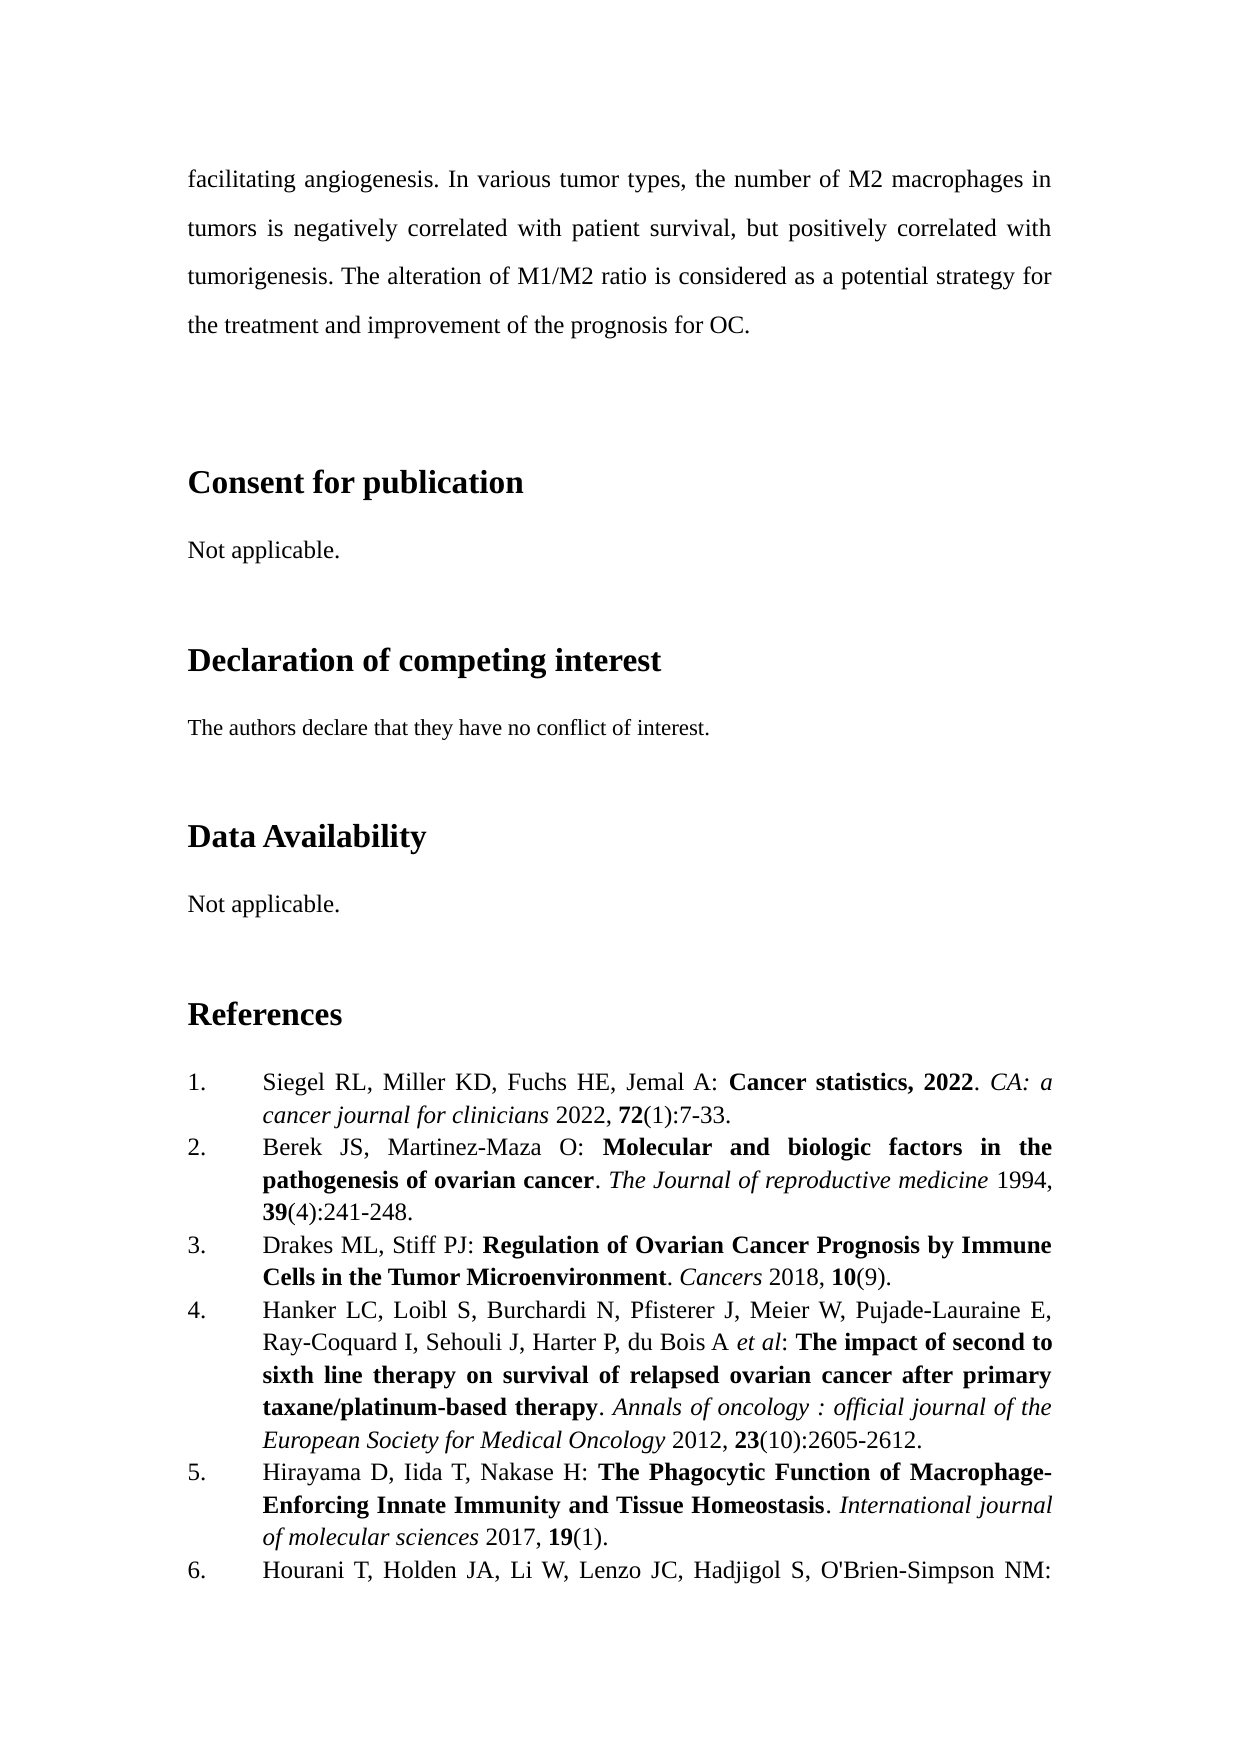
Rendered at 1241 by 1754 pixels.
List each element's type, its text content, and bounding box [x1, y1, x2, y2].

text 5. Hirayama D, Iida T, Nakase H: The Phagocytic Function of Macrophage-Enforcing Innate Immunity and Tissue Homeostasis. International journal of molecular sciences 2017, 19(1). [187, 1456, 1053, 1553]
text 3. Drakes ML, Stiff PJ: Regulation of Ovarian Cancer Prognosis by Immune Cells in the Tumor Microenvironment. Cancers 2018, 10(9). [187, 1228, 1053, 1293]
text Data Availability [187, 803, 1053, 868]
text Not applicable. [187, 533, 1053, 566]
text References [187, 981, 1053, 1046]
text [187, 162, 1053, 341]
text The authors declare that they have no conflict of interest. [187, 711, 1053, 743]
text 4. Hanker LC, Loibl S, Burchardi N, Pfisterer J, Meier W, Pujade-Lauraine E, Ray-Coquard I, Sehouli J, Harter P, du Bois A et al: The impact of second to sixth line therapy on survival of relapsed ovarian cancer after primary taxane/platinum-based therapy. Annals of oncology : official journal of the European Society for Medical Oncology 2012, 23(10):2605-2612. [187, 1293, 1053, 1456]
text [187, 1553, 1053, 1586]
text 1. Siegel RL, Miller KD, Fuchs HE, Jemal A: Cancer statistics, 2022. CA: a cancer journal for clinicians 2022, 72(1):7-33. [187, 1066, 1053, 1131]
text 2. Berek JS, Martinez-Maza O: Molecular and biologic factors in the pathogenesis of ovarian cancer. The Journal of reproductive medicine 1994, 39(4):241-248. [187, 1131, 1053, 1228]
text Declaration of competing interest [187, 627, 1053, 692]
text Not applicable. [187, 888, 1053, 920]
text Consent for publication [187, 449, 1053, 514]
